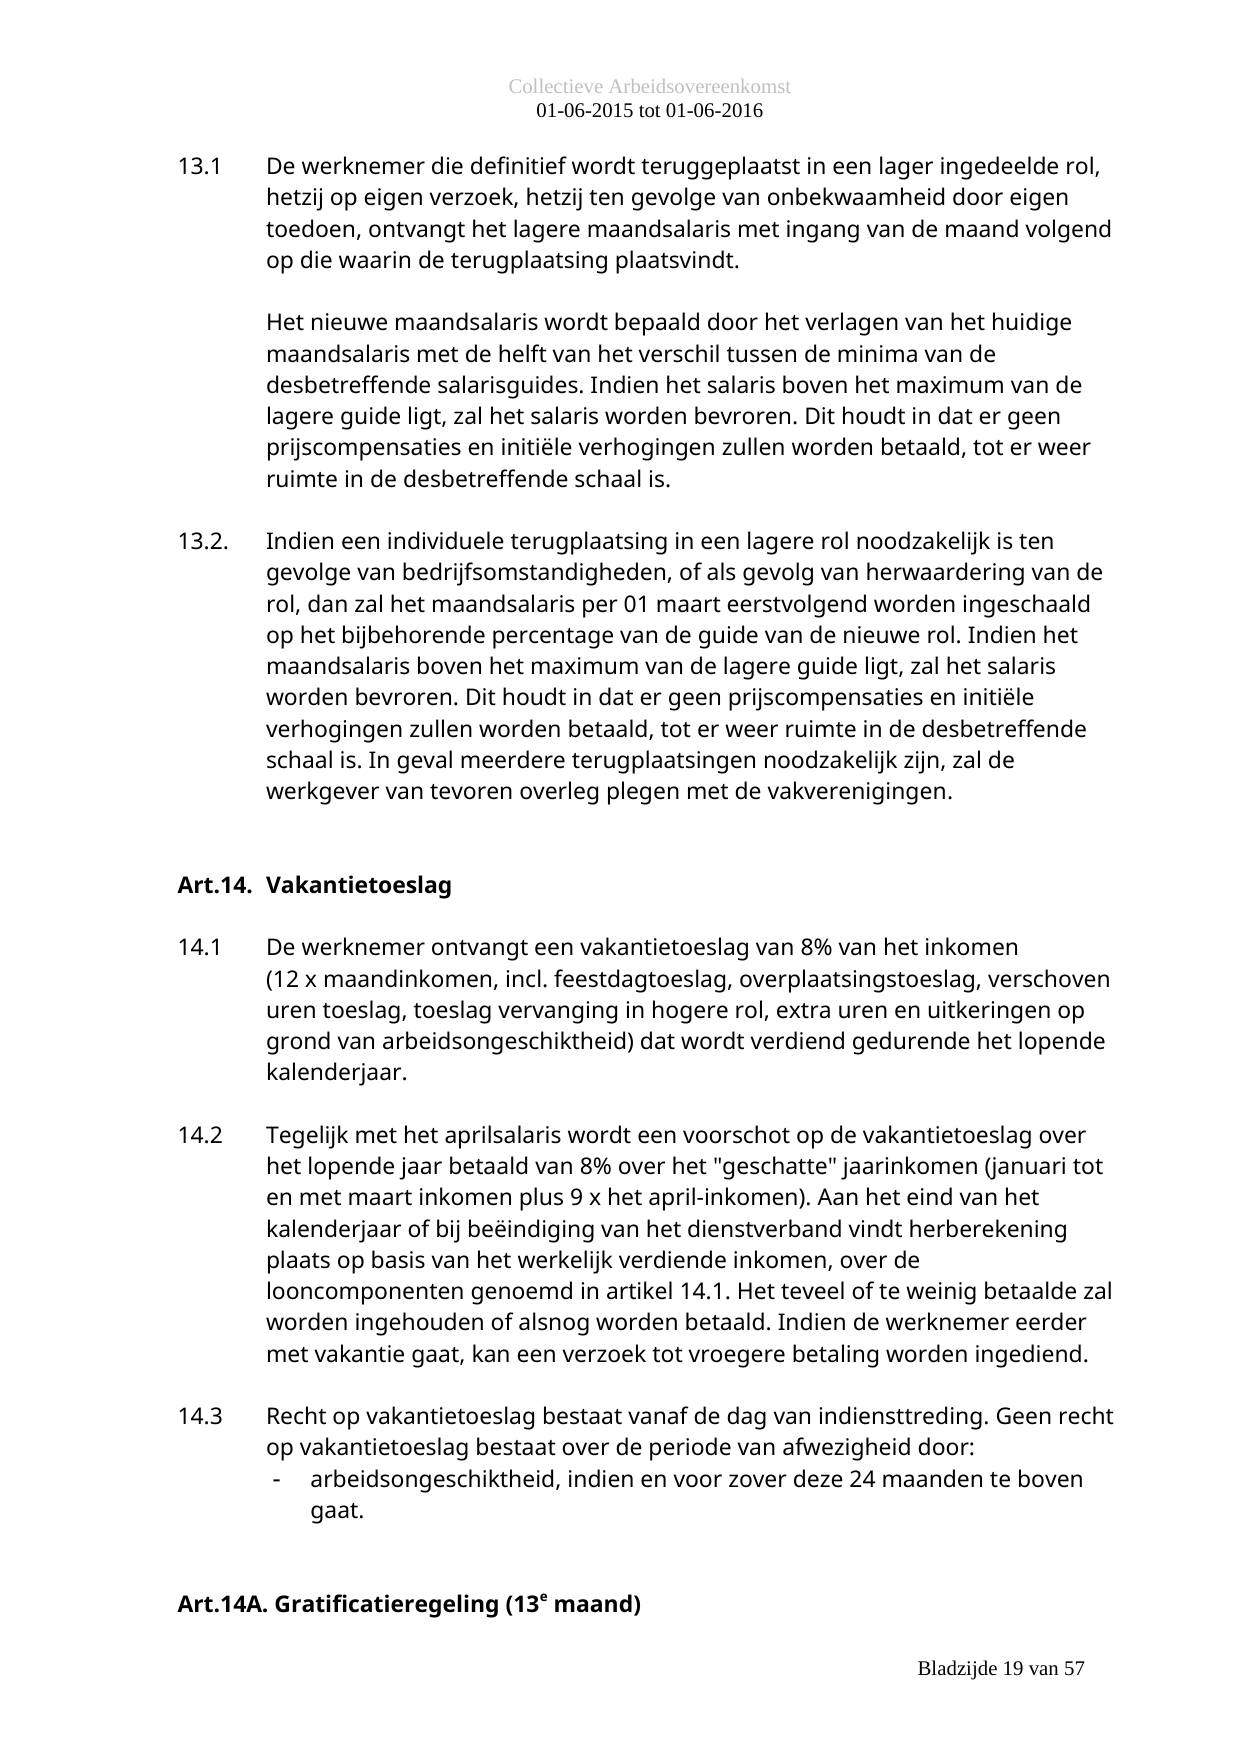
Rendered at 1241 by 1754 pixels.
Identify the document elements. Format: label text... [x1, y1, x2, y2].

text Art.14. Vakantietoeslag [177, 869, 1122, 900]
text Art.14A. Gratificatieregeling (13e maand) [177, 1587, 1122, 1619]
text 14.2 Tegelijk met het aprilsalaris wordt een voorschot op de vakantietoeslag over het lopende jaar betaald van 8% over het "geschatte" jaarinkomen (januari tot en met maart inkomen plus 9 x het april-inkomen). Aan het eind van het kalenderjaar of bij beëindiging van het dienstverband vindt herberekening plaats op basis van het werkelijk verdiende inkomen, over de looncomponenten genoemd in artikel 14.1. Het teveel of te weinig betaalde zal worden ingehouden of alsnog worden betaald. Indien de werknemer eerder met vakantie gaat, kan een verzoek tot vroegere betaling worden ingediend. [177, 1119, 1122, 1369]
list arbeidsongeschiktheid, indien en voor zover deze 24 maanden te boven gaat. [273, 1462, 1122, 1525]
text 14.1 De werknemer ontvangt een vakantietoeslag van 8% van het inkomen (12 x maandinkomen, incl. feestdagtoeslag, overplaatsingstoeslag, verschoven uren toeslag, toeslag vervanging in hogere rol, extra uren en uitkeringen op grond van arbeidsongeschiktheid) dat wordt verdiend gedurende het lopende kalenderjaar. [177, 931, 1122, 1087]
text 13.1 De werknemer die definitief wordt teruggeplaatst in een lager ingedeelde rol, hetzij op eigen verzoek, hetzij ten gevolge van onbekwaamheid door eigen toedoen, ontvangt het lagere maandsalaris met ingang van de maand volgend op die waarin de terugplaatsing plaatsvindt. [177, 150, 1122, 275]
text Het nieuwe maandsalaris wordt bepaald door het verlagen van het huidige maandsalaris met de helft van het verschil tussen de minima van de desbetreffende salarisguides. Indien het salaris boven het maximum van de lagere guide ligt, zal het salaris worden bevroren. Dit houdt in dat er geen prijscompensaties en initiële verhogingen zullen worden betaald, tot er weer ruimte in de desbetreffende schaal is. [266, 306, 1122, 494]
text 13.2. Indien een individuele terugplaatsing in een lagere rol noodzakelijk is ten gevolge van bedrijfsomstandigheden, of als gevolg van herwaardering van de rol, dan zal het maandsalaris per 01 maart eerstvolgend worden ingeschaald op het bijbehorende percentage van de guide van de nieuwe rol. Indien het maandsalaris boven het maximum van de lagere guide ligt, zal het salaris worden bevroren. Dit houdt in dat er geen prijscompensaties en initiële verhogingen zullen worden betaald, tot er weer ruimte in de desbetreffende schaal is. In geval meerdere terugplaatsingen noodzakelijk zijn, zal de werkgever van tevoren overleg plegen met de vakverenigingen. [177, 525, 1122, 806]
text 14.3 Recht op vakantietoeslag bestaat vanaf de dag van indiensttreding. Geen recht op vakantietoeslag bestaat over de periode van afwezigheid door: [177, 1400, 1122, 1462]
